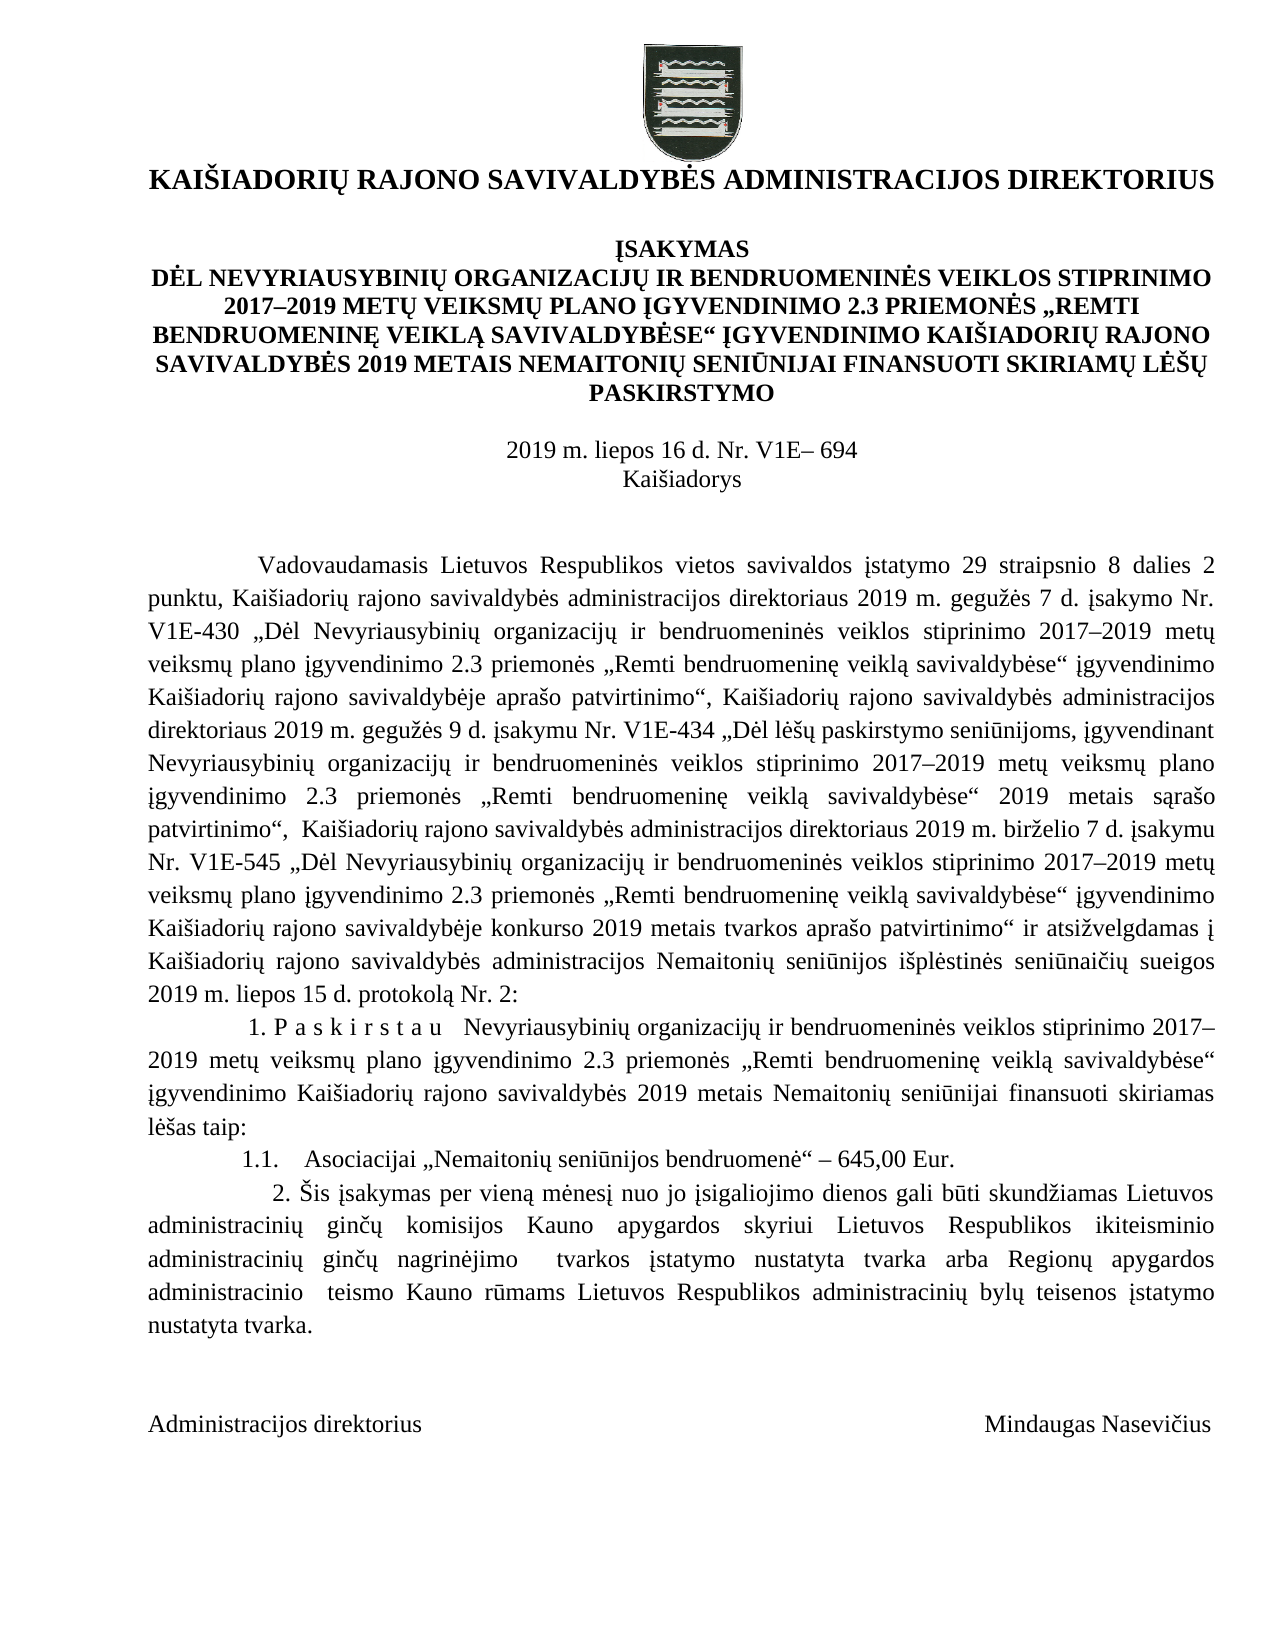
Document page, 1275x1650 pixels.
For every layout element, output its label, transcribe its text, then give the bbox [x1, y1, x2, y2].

picture [642, 44, 743, 162]
title KAIŠIADORIŲ RAJONO SAVIVALDYBĖS ADMINISTRACIJOS DIREKTORIUS [148, 162, 1216, 195]
text 2019 m. liepos 16 d. Nr. V1E– 694 [148, 435, 1216, 464]
list Asociacijai „Nemaitonių seniūnijos bendruomenė“ – 645,00 Eur. [241, 1144, 1216, 1173]
text Kaišiadorys [148, 464, 1216, 493]
text DĖL NEVYRIAUSYBINIŲ ORGANIZACIJŲ IR BENDRUOMENINĖS VEIKLOS STIPRINIMO 2017–2019 METŲ VEIKSMŲ PLANO ĮGYVENDINIMO 2.3 PRIEMONĖS „REMTI BENDRUOMENINĘ VEIKLĄ SAVIVALDYBĖSE“ ĮGYVENDINIMO KAIŠIADORIŲ RAJONO SAVIVALDYBĖS 2019 METAIS NEMAITONIŲ SENIŪNIJAI FINANSUOTI SKIRIAMŲ LĖŠŲ PASKIRSTYMO [148, 263, 1216, 406]
text 2. Šis įsakymas per vieną mėnesį nuo jo įsigaliojimo dienos gali būti skundžiamas Lietuvos administracinių ginčų komisijos Kauno apygardos skyriui Lietuvos Respublikos ikiteisminio administracinių ginčų nagrinėjimo tvarkos įstatymo nustatyta tvarka arba Regionų apygardos administracinio teismo Kauno rūmams Lietuvos Respublikos administracinių bylų teisenos įstatymo nustatyta tvarka. [148, 1178, 1216, 1338]
text Administracijos direktorius Mindaugas Nasevičius [148, 1409, 1216, 1437]
text 1. P a s k i r s t a u Nevyriausybinių organizacijų ir bendruomeninės veiklos stiprinimo 2017–2019 metų veiksmų plano įgyvendinimo 2.3 priemonės „Remti bendruomeninę veiklą savivaldybėse“ įgyvendinimo Kaišiadorių rajono savivaldybės 2019 metais Nemaitonių seniūnijai finansuoti skiriamas lėšas taip: [148, 1012, 1216, 1140]
subtitle ĮSAKYMAS [148, 234, 1216, 263]
text Vadovaudamasis Lietuvos Respublikos vietos savivaldos įstatymo 29 straipsnio 8 dalies 2 punktu, Kaišiadorių rajono savivaldybės administracijos direktoriaus 2019 m. gegužės 7 d. įsakymo Nr. V1E-430 „Dėl Nevyriausybinių organizacijų ir bendruomeninės veiklos stiprinimo 2017–2019 metų veiksmų plano įgyvendinimo 2.3 priemonės „Remti bendruomeninę veiklą savivaldybėse“ įgyvendinimo Kaišiadorių rajono savivaldybėje aprašo patvirtinimo“, Kaišiadorių rajono savivaldybės administracijos direktoriaus 2019 m. gegužės 9 d. įsakymu Nr. V1E-434 „Dėl lėšų paskirstymo seniūnijoms, įgyvendinant Nevyriausybinių organizacijų ir bendruomeninės veiklos stiprinimo 2017–2019 metų veiksmų plano įgyvendinimo 2.3 priemonės „Remti bendruomeninę veiklą savivaldybėse“ 2019 metais sąrašo patvirtinimo“, Kaišiadorių rajono savivaldybės administracijos direktoriaus 2019 m. birželio 7 d. įsakymu Nr. V1E-545 „Dėl Nevyriausybinių organizacijų ir bendruomeninės veiklos stiprinimo 2017–2019 metų veiksmų plano įgyvendinimo 2.3 priemonės „Remti bendruomeninę veiklą savivaldybėse“ įgyvendinimo Kaišiadorių rajono savivaldybėje konkurso 2019 metais tvarkos aprašo patvirtinimo“ ir atsižvelgdamas į Kaišiadorių rajono savivaldybės administracijos Nemaitonių seniūnijos išplėstinės seniūnaičių sueigos 2019 m. liepos 15 d. protokolą Nr. 2: [148, 550, 1216, 1008]
